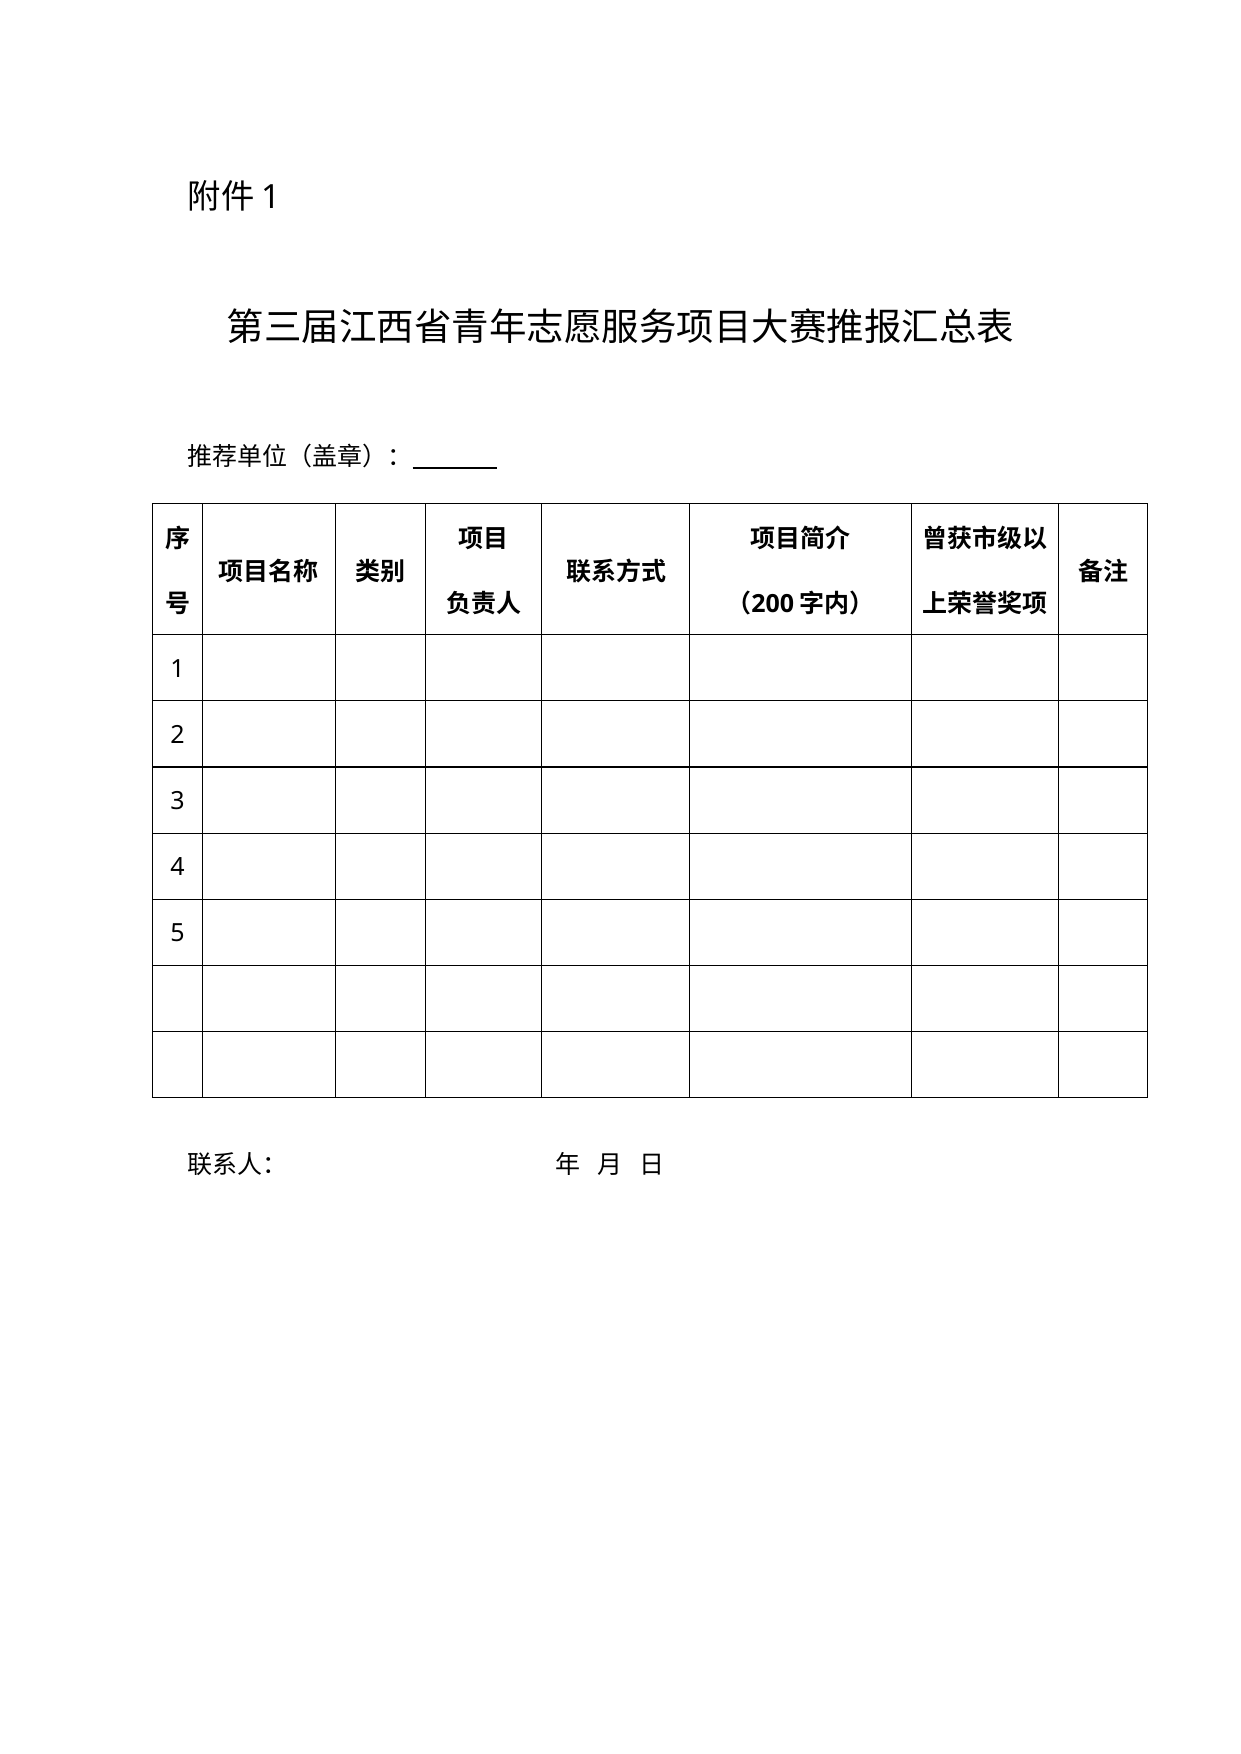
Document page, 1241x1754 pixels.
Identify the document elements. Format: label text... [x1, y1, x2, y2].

table_cell [336, 834, 425, 898]
table_cell [336, 635, 425, 700]
table_cell 1 [153, 635, 202, 700]
table_cell [426, 1032, 541, 1097]
table_cell [1059, 900, 1147, 964]
table_cell [690, 966, 911, 1031]
table_cell [542, 900, 689, 964]
table_cell [1059, 1032, 1147, 1097]
table_cell [690, 768, 911, 832]
table_header 项目 负责人 [426, 504, 541, 634]
table_cell [336, 701, 425, 766]
table_cell 3 [153, 768, 202, 832]
table_cell [690, 635, 911, 700]
table_cell [912, 768, 1058, 832]
table_cell [912, 966, 1058, 1031]
table_header 联系方式 [542, 504, 689, 634]
table_cell [153, 966, 202, 1031]
table_cell 5 [153, 900, 202, 964]
table_header 备注 [1059, 504, 1147, 634]
table_cell [336, 966, 425, 1031]
table_cell [542, 966, 689, 1031]
text 第三届江西省青年志愿服务项目大赛推报汇总表 [187, 292, 1053, 357]
table_header 项目名称 [203, 504, 335, 634]
table_cell [203, 1032, 335, 1097]
table_cell [1059, 635, 1147, 700]
table_cell 2 [153, 701, 202, 766]
table_cell [153, 1032, 202, 1097]
table_cell [426, 701, 541, 766]
table_cell [912, 635, 1058, 700]
table_cell [1059, 701, 1147, 766]
table_cell [336, 768, 425, 832]
table_cell [912, 1032, 1058, 1097]
table_header 曾获市级以上荣誉奖项 [912, 504, 1058, 634]
text 附件1 [187, 162, 1053, 227]
table_cell [912, 701, 1058, 766]
table_header 序号 [153, 504, 202, 634]
table_cell [203, 701, 335, 766]
table_cell [690, 834, 911, 898]
table_cell [1059, 966, 1147, 1031]
table_cell [426, 900, 541, 964]
table_cell [542, 768, 689, 832]
table_header 类别 [336, 504, 425, 634]
table_cell [426, 635, 541, 700]
table_cell [542, 635, 689, 700]
table_cell [690, 1032, 911, 1097]
table_cell 4 [153, 834, 202, 898]
table_cell [203, 900, 335, 964]
table_cell [336, 900, 425, 964]
table_cell [1059, 768, 1147, 832]
table_cell [912, 834, 1058, 898]
table_cell [690, 900, 911, 964]
table_cell [1059, 834, 1147, 898]
table_cell [542, 834, 689, 898]
table_cell [426, 834, 541, 898]
table_cell [336, 1032, 425, 1097]
table_cell [912, 900, 1058, 964]
table_cell [426, 768, 541, 832]
table_cell [203, 966, 335, 1031]
table_cell [203, 768, 335, 832]
table_cell [542, 701, 689, 766]
text 联系人： 年 月 日 [187, 1130, 1053, 1195]
table_cell [203, 635, 335, 700]
table_cell [542, 1032, 689, 1097]
table_cell [426, 966, 541, 1031]
text 推荐单位（盖章）： [187, 422, 1053, 487]
table_cell [690, 701, 911, 766]
table_cell [203, 834, 335, 898]
table_header 项目简介 （200字内） [690, 504, 911, 634]
